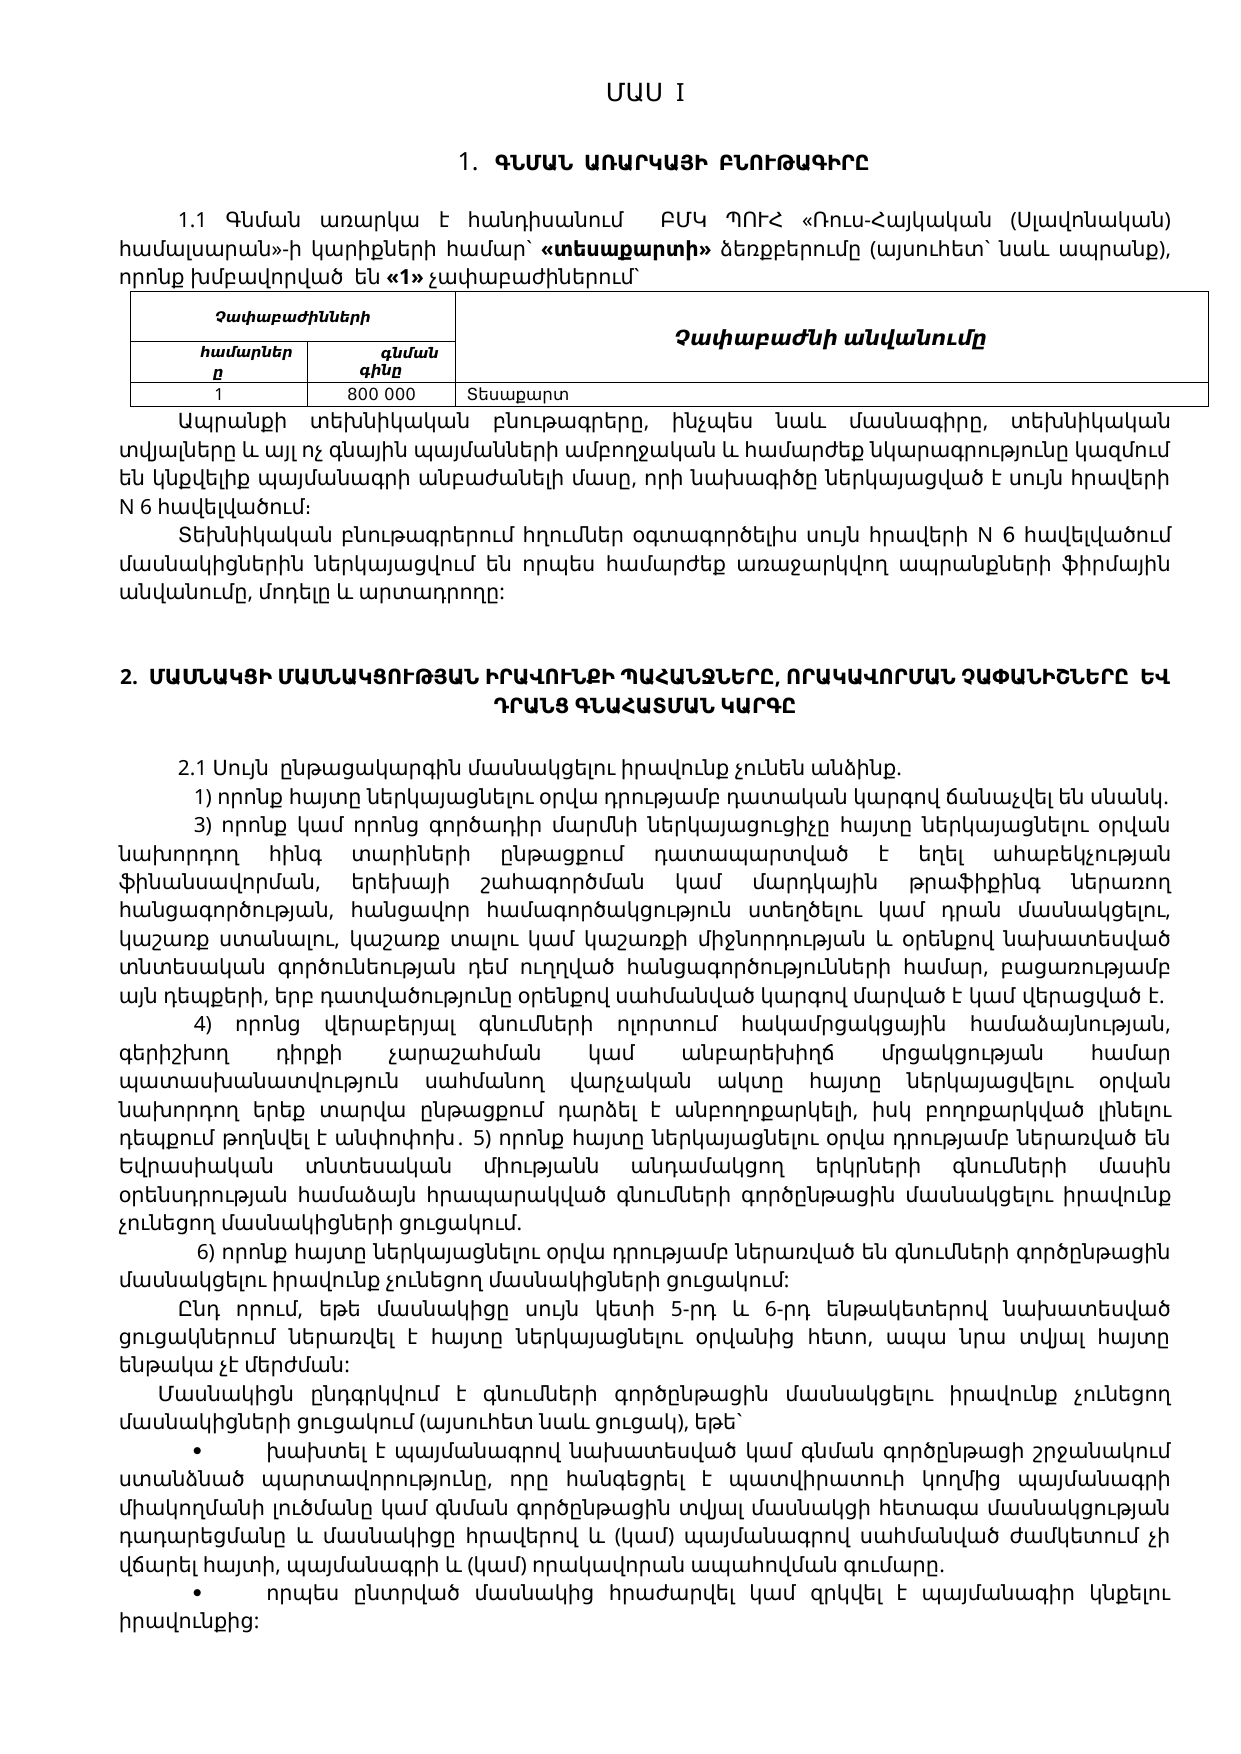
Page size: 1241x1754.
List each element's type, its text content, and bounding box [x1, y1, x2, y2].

text Տեխնիկական բնութագրերում հղումներ օգտագործելիս սույն հրավերի N 6 հավելվածում մասնակիցներին ներկայացվում են որպես համարժեք առաջարկվող ապրանքների ֆիրմային անվանումը, մոդելը և արտադրողը: [118, 520, 1171, 606]
text 3) որոնք կամ որոնց գործադիր մարմնի ներկայացուցիչը հայտը ներկայացնելու օրվան նախորդող հինգ տարիների ընթացքում դատապարտված է եղել ահաբեկչության ֆինանսավորման, երեխայի շահագործման կամ մարդկային թրաֆիքինգ ներառող հանցագործության, հանցավոր համագործակցություն ստեղծելու կամ դրան մասնակցելու, կաշառք ստանալու, կաշառք տալու կամ կաշառքի միջնորդության և օրենքով նախատեսված տնտեսական գործունեության դեմ ուղղված հանցագործությունների համար, բացառությամբ այն դեպքերի, երբ դատվածությունը օրենքով սահմանված կարգով մարված է կամ վերացված է. [118, 810, 1171, 1009]
table_cell համարները [131, 342, 307, 382]
table_cell գնման գինը [308, 342, 455, 382]
table_cell Տեսաքարտ [456, 383, 1208, 406]
text Մասնակիցն ընդգրկվում է գնումների գործընթացին մասնակցելու իրավունք չունեցող մասնակիցների ցուցակում (այսուհետ նաև ցուցակ), եթե` [118, 1379, 1171, 1436]
table_cell 1 [131, 383, 307, 406]
text ՄԱՍ I [118, 75, 1171, 109]
table_header Չափաբաժինների [131, 292, 455, 341]
text 1) որոնք հայտը ներկայացնելու օրվա դրությամբ դատական կարգով ճանաչվել են սնանկ. [118, 782, 1171, 810]
text Ընդ որում, եթե մասնակիցը սույն կետի 5-րդ և 6-րդ ենթակետերով նախատեսված ցուցակներում ներառվել է հայտը ներկայացնելու օրվանից հետո, ապա նրա տվյալ հայտը ենթակա չէ մերժման: [118, 1294, 1171, 1379]
table_header Չափաբաժնի անվանումը [456, 292, 1208, 382]
table_cell 800 000 [308, 383, 455, 406]
list որպես ընտրված մասնակից հրաժարվել կամ զրկվել է պայմանագիր կնքելու իրավունքից: [118, 1578, 1171, 1635]
text 4) որոնց վերաբերյալ գնումների ոլորտում հակամրցակցային համաձայնության, գերիշխող դիրքի չարաշահման կամ անբարեխիղճ մրցակցության համար պատասխանատվություն սահմանող վարչական ակտը հայտը ներկայացվելու օրվան նախորդող երեք տարվա ընթացքում դարձել է անբողոքարկելի, իսկ բողոքարկված լինելու դեպքում թողնվել է անփոփոխ․ 5) որոնք հայտը ներկայացնելու օրվա դրությամբ ներառված են Եվրասիական տնտեսական միությանն անդամակցող երկրների գնումների մասին օրենսդրության համաձայն հրապարակված գնումների գործընթացին մասնակցելու իրավունք չունեցող մասնակիցների ցուցակում. [118, 1009, 1171, 1237]
text 2. ՄԱՍՆԱԿՑԻ ՄԱՍՆԱԿՑՈՒԹՅԱՆ ԻՐԱՎՈՒՆՔԻ ՊԱՀԱՆՋՆԵՐԸ, ՈՐԱԿԱՎՈՐՄԱՆ ՉԱՓԱՆԻՇՆԵՐԸ ԵՎ ԴՐԱՆՑ ԳՆԱՀԱՏՄԱՆ ԿԱՐԳԸ [118, 662, 1171, 719]
text Ապրանքի տեխնիկական բնութագրերը, ինչպես նաև մասնագիրը, տեխնիկական տվյալները և այլ ոչ գնային պայմանների ամբողջական և համարժեք նկարագրությունը կազմում են կնքվելիք պայմանագրի անբաժանելի մասը, որի նախագիծը ներկայացված է սույն հրավերի N 6 հավելվածում։ [118, 407, 1171, 520]
list ԳՆՄԱՆ ԱՌԱՐԿԱՅԻ ԲՆՈՒԹԱԳԻՐԸ [156, 143, 1171, 177]
subtitle 1.1 Գնման առարկա է հանդիսանում ԲՄԿ ՊՈՒՀ «Ռուս-Հայկական (Սլավոնական) համալսարան»-ի կարիքների համար` «տեսաքարտի» ձեռքբերումը (այսուհետ` նաև ապրանք), որոնք խմբավորված են «1» չափաբաժիներում` [118, 206, 1171, 291]
text 2.1 Սույն ընթացակարգին մասնակցելու իրավունք չունեն անձինք. [118, 753, 1171, 782]
text 6) որոնք հայտը ներկայացնելու օրվա դրությամբ ներառված են գնումների գործընթացին մասնակցելու իրավունք չունեցող մասնակիցների ցուցակում: [118, 1237, 1171, 1294]
list խախտել է պայմանագրով նախատեսված կամ գնման գործընթացի շրջանակում ստանձնած պարտավորությունը, որը հանգեցրել է պատվիրատուի կողմից պայմանագրի միակողմանի լուծմանը կամ գնման գործընթացին տվյալ մասնակցի հետագա մասնակցության դադարեցմանը և մասնակիցը հրավերով և (կամ) պայմանագրով սահմանված ժամկետում չի վճարել հայտի, պայմանագրի և (կամ) որակավորան ապահովման գումարը. [118, 1436, 1171, 1578]
